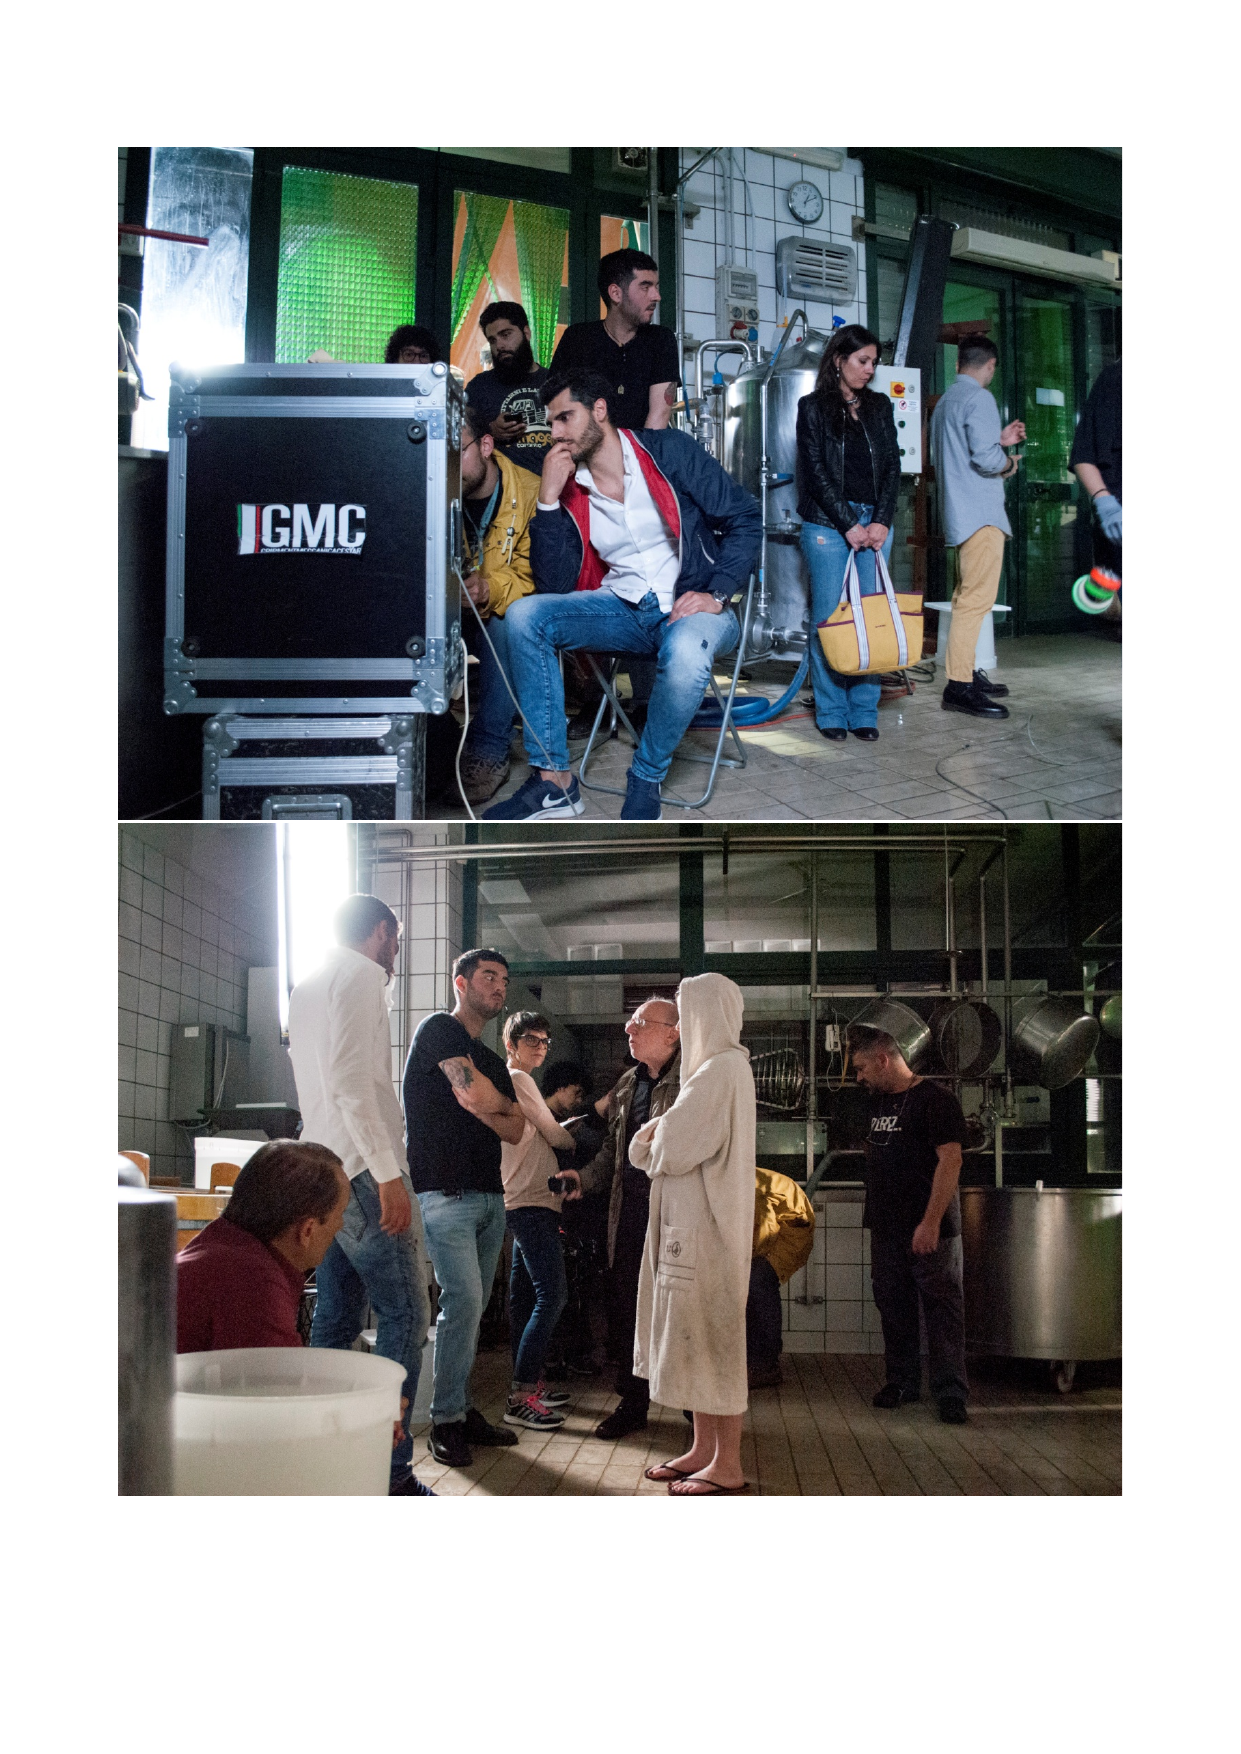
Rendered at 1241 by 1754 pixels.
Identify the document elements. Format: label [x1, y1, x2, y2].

picture [118, 823, 1123, 1496]
picture [118, 147, 1123, 820]
